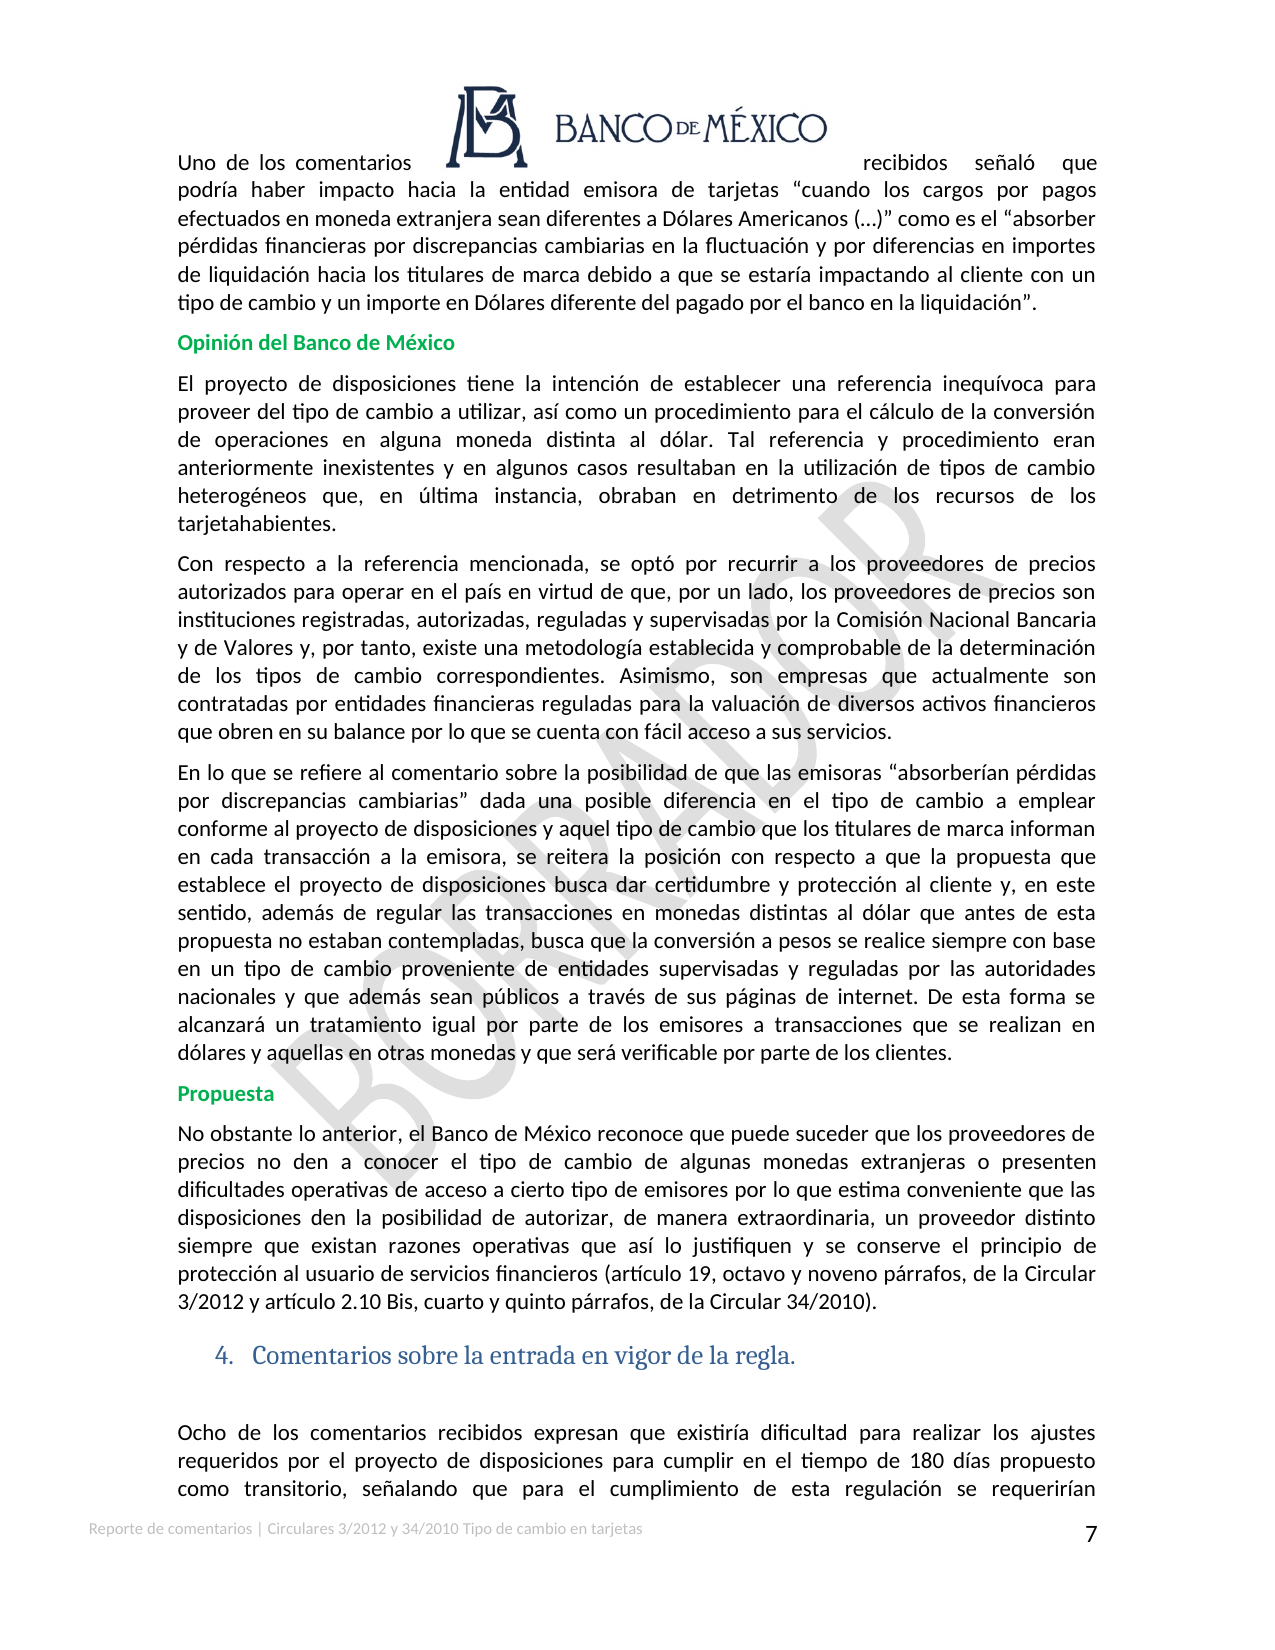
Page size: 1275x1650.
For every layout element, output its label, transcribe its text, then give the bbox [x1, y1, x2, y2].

subtitle Comentarios sobre la entrada en vigor de la regla. [215, 1340, 1098, 1372]
text No obstante lo anterior, el Banco de México reconoce que puede suceder que los proveedores de precios no den a conocer el tipo de cambio de algunas monedas extranjeras o presenten dificultades operativas de acceso a cierto tipo de emisores por lo que estima conveniente que las disposiciones den la posibilidad de autorizar, de manera extraordinaria, un proveedor distinto siempre que existan razones operativas que así lo justifiquen y se conserve el principio de protección al usuario de servicios financieros (artículo 19, octavo y noveno párrafos, de la Circular 3/2012 y artículo 2.10 Bis, cuarto y quinto párrafos, de la Circular 34/2010). [177, 1119, 1098, 1315]
text Uno de los comentarios recibidos señaló que podría haber impacto hacia la entidad emisora de tarjetas “cuando los cargos por pagos efectuados en moneda extranjera sean diferentes a Dólares Americanos (…)” como es el “absorber pérdidas financieras por discrepancias cambiarias en la fluctuación y por diferencias en importes de liquidación hacia los titulares de marca debido a que se estaría impactando al cliente con un tipo de cambio y un importe en Dólares diferente del pagado por el banco en la liquidación”. [177, 148, 1098, 316]
text Opinión del Banco de México [177, 328, 1098, 356]
text En lo que se refiere al comentario sobre la posibilidad de que las emisoras “absorberían pérdidas por discrepancias cambiarias” dada una posible diferencia en el tipo de cambio a emplear conforme al proyecto de disposiciones y aquel tipo de cambio que los titulares de marca informan en cada transacción a la emisora, se reitera la posición con respecto a que la propuesta que establece el proyecto de disposiciones busca dar certidumbre y protección al cliente y, en este sentido, además de regular las transacciones en monedas distintas al dólar que antes de esta propuesta no estaban contempladas, busca que la conversión a pesos se realice siempre con base en un tipo de cambio proveniente de entidades supervisadas y reguladas por las autoridades nacionales y que además sean públicos a través de sus páginas de internet. De esta forma se alcanzará un tratamiento igual por parte de los emisores a transacciones que se realizan en dólares y aquellas en otras monedas y que será verificable por parte de los clientes. [177, 758, 1098, 1066]
text El proyecto de disposiciones tiene la intención de establecer una referencia inequívoca para proveer del tipo de cambio a utilizar, así como un procedimiento para el cálculo de la conversión de operaciones en alguna moneda distinta al dólar. Tal referencia y procedimiento eran anteriormente inexistentes y en algunos casos resultaban en la utilización de tipos de cambio heterogéneos que, en última instancia, obraban en detrimento de los recursos de los tarjetahabientes. [177, 369, 1098, 537]
picture [430, 73, 845, 148]
text Propuesta [177, 1079, 1098, 1107]
text Con respecto a la referencia mencionada, se optó por recurrir a los proveedores de precios autorizados para operar en el país en virtud de que, por un lado, los proveedores de precios son instituciones registradas, autorizadas, reguladas y supervisadas por la Comisión Nacional Bancaria y de Valores y, por tanto, existe una metodología establecida y comprobable de la determinación de los tipos de cambio correspondientes. Asimismo, son empresas que actualmente son contratadas por entidades financieras reguladas para la valuación de diversos activos financieros que obren en su balance por lo que se cuenta con fácil acceso a sus servicios. [177, 549, 1098, 746]
